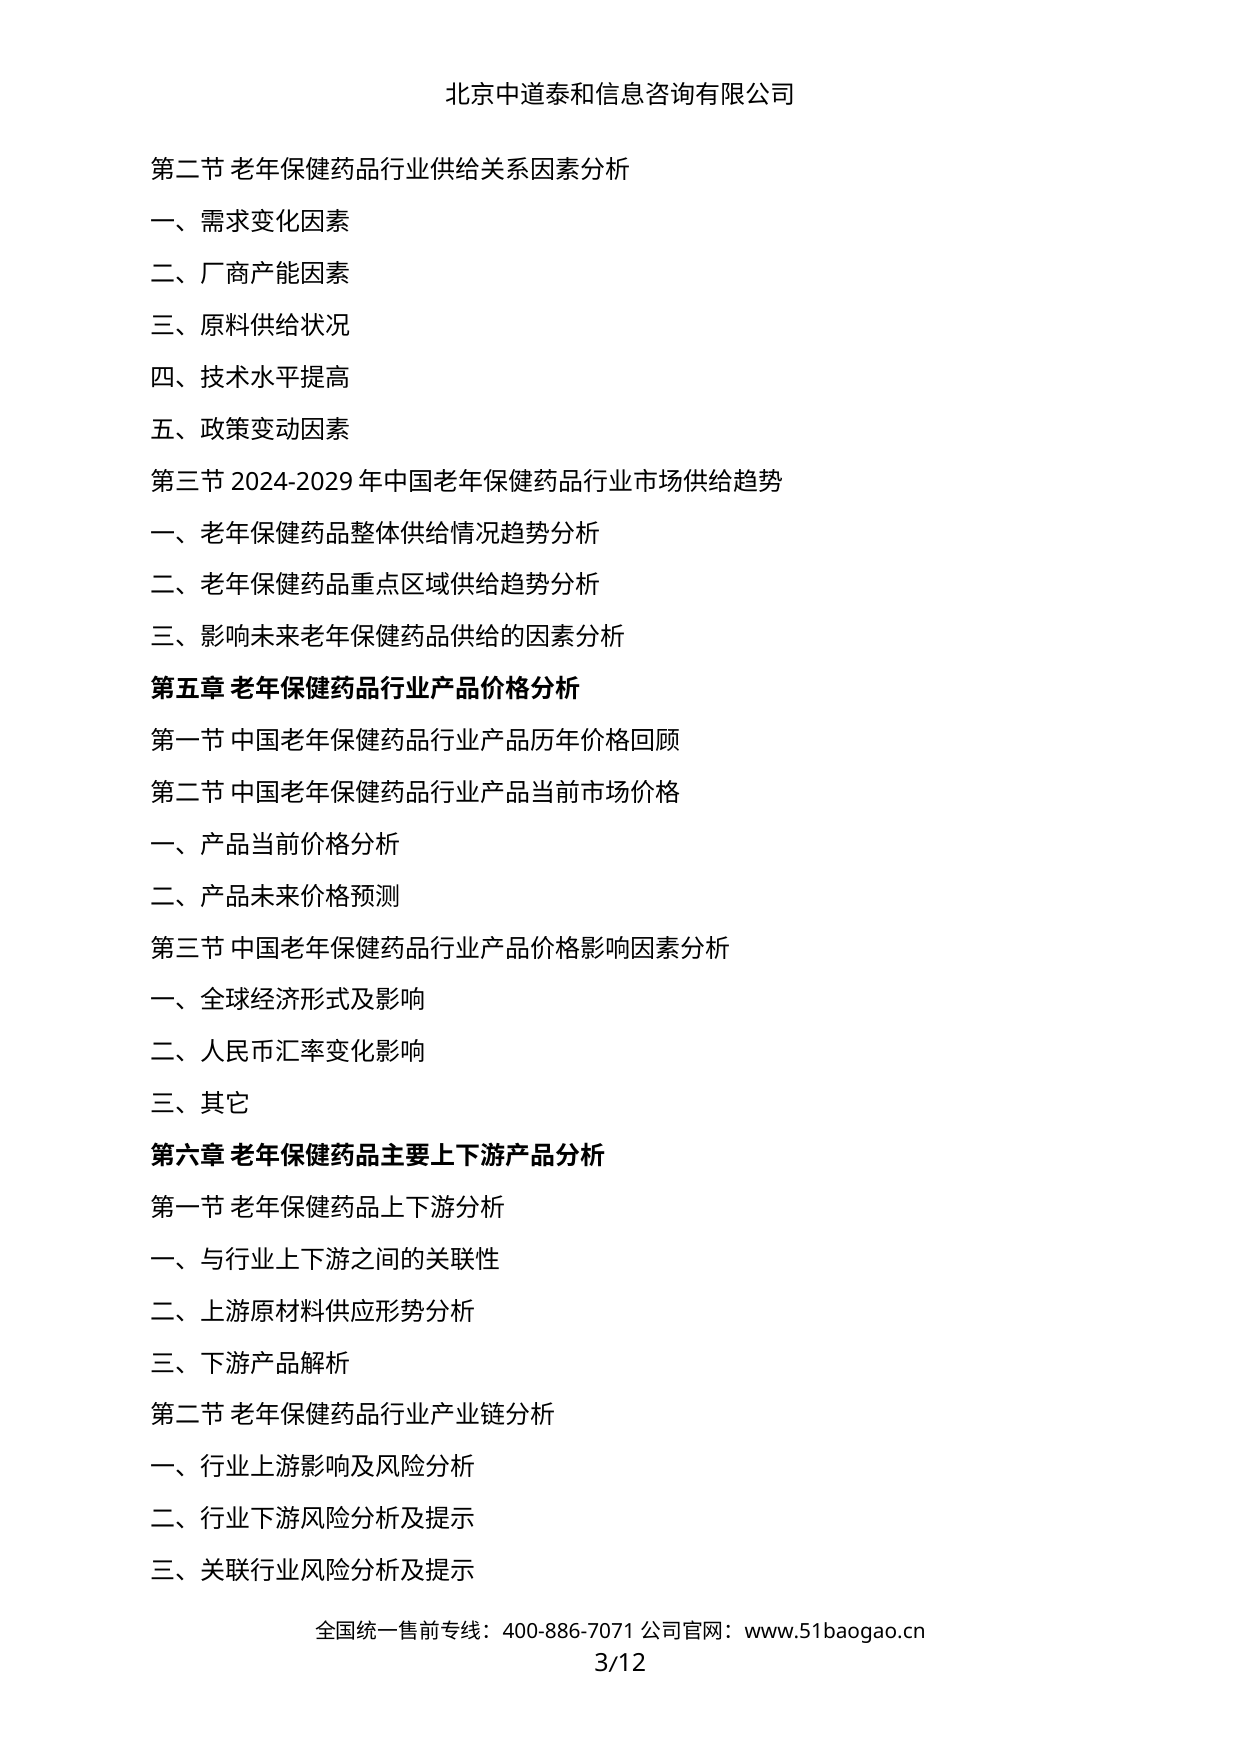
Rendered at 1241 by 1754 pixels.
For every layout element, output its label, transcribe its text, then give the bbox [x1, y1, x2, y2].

text 第六章 老年保健药品主要上下游产品分析 [150, 1136, 1090, 1172]
text 一、与行业上下游之间的关联性 [150, 1239, 1090, 1276]
text 二、人民币汇率变化影响 [150, 1032, 1090, 1068]
text 第二节 老年保健药品行业产业链分析 [150, 1395, 1090, 1431]
text 第二节 老年保健药品行业供给关系因素分析 [150, 150, 1090, 186]
text 二、厂商产能因素 [150, 254, 1090, 290]
text 三、下游产品解析 [150, 1343, 1090, 1379]
text 第五章 老年保健药品行业产品价格分析 [150, 669, 1090, 705]
text 一、行业上游影响及风险分析 [150, 1447, 1090, 1483]
text 二、上游原材料供应形势分析 [150, 1291, 1090, 1327]
text 五、政策变动因素 [150, 409, 1090, 446]
text 二、老年保健药品重点区域供给趋势分析 [150, 565, 1090, 601]
text 第三节 2024-2029年中国老年保健药品行业市场供给趋势 [150, 461, 1090, 497]
text 二、产品未来价格预测 [150, 876, 1090, 912]
text 三、原料供给状况 [150, 306, 1090, 342]
text 二、行业下游风险分析及提示 [150, 1499, 1090, 1535]
text 一、全球经济形式及影响 [150, 980, 1090, 1016]
text 第一节 中国老年保健药品行业产品历年价格回顾 [150, 721, 1090, 757]
text 三、影响未来老年保健药品供给的因素分析 [150, 617, 1090, 653]
text 三、其它 [150, 1084, 1090, 1120]
text 一、产品当前价格分析 [150, 824, 1090, 861]
text 一、需求变化因素 [150, 202, 1090, 238]
text 第一节 老年保健药品上下游分析 [150, 1187, 1090, 1224]
text 一、老年保健药品整体供给情况趋势分析 [150, 513, 1090, 549]
text 第三节 中国老年保健药品行业产品价格影响因素分析 [150, 928, 1090, 964]
text 三、关联行业风险分析及提示 [150, 1551, 1090, 1587]
text 第二节 中国老年保健药品行业产品当前市场价格 [150, 772, 1090, 809]
text 四、技术水平提高 [150, 357, 1090, 394]
